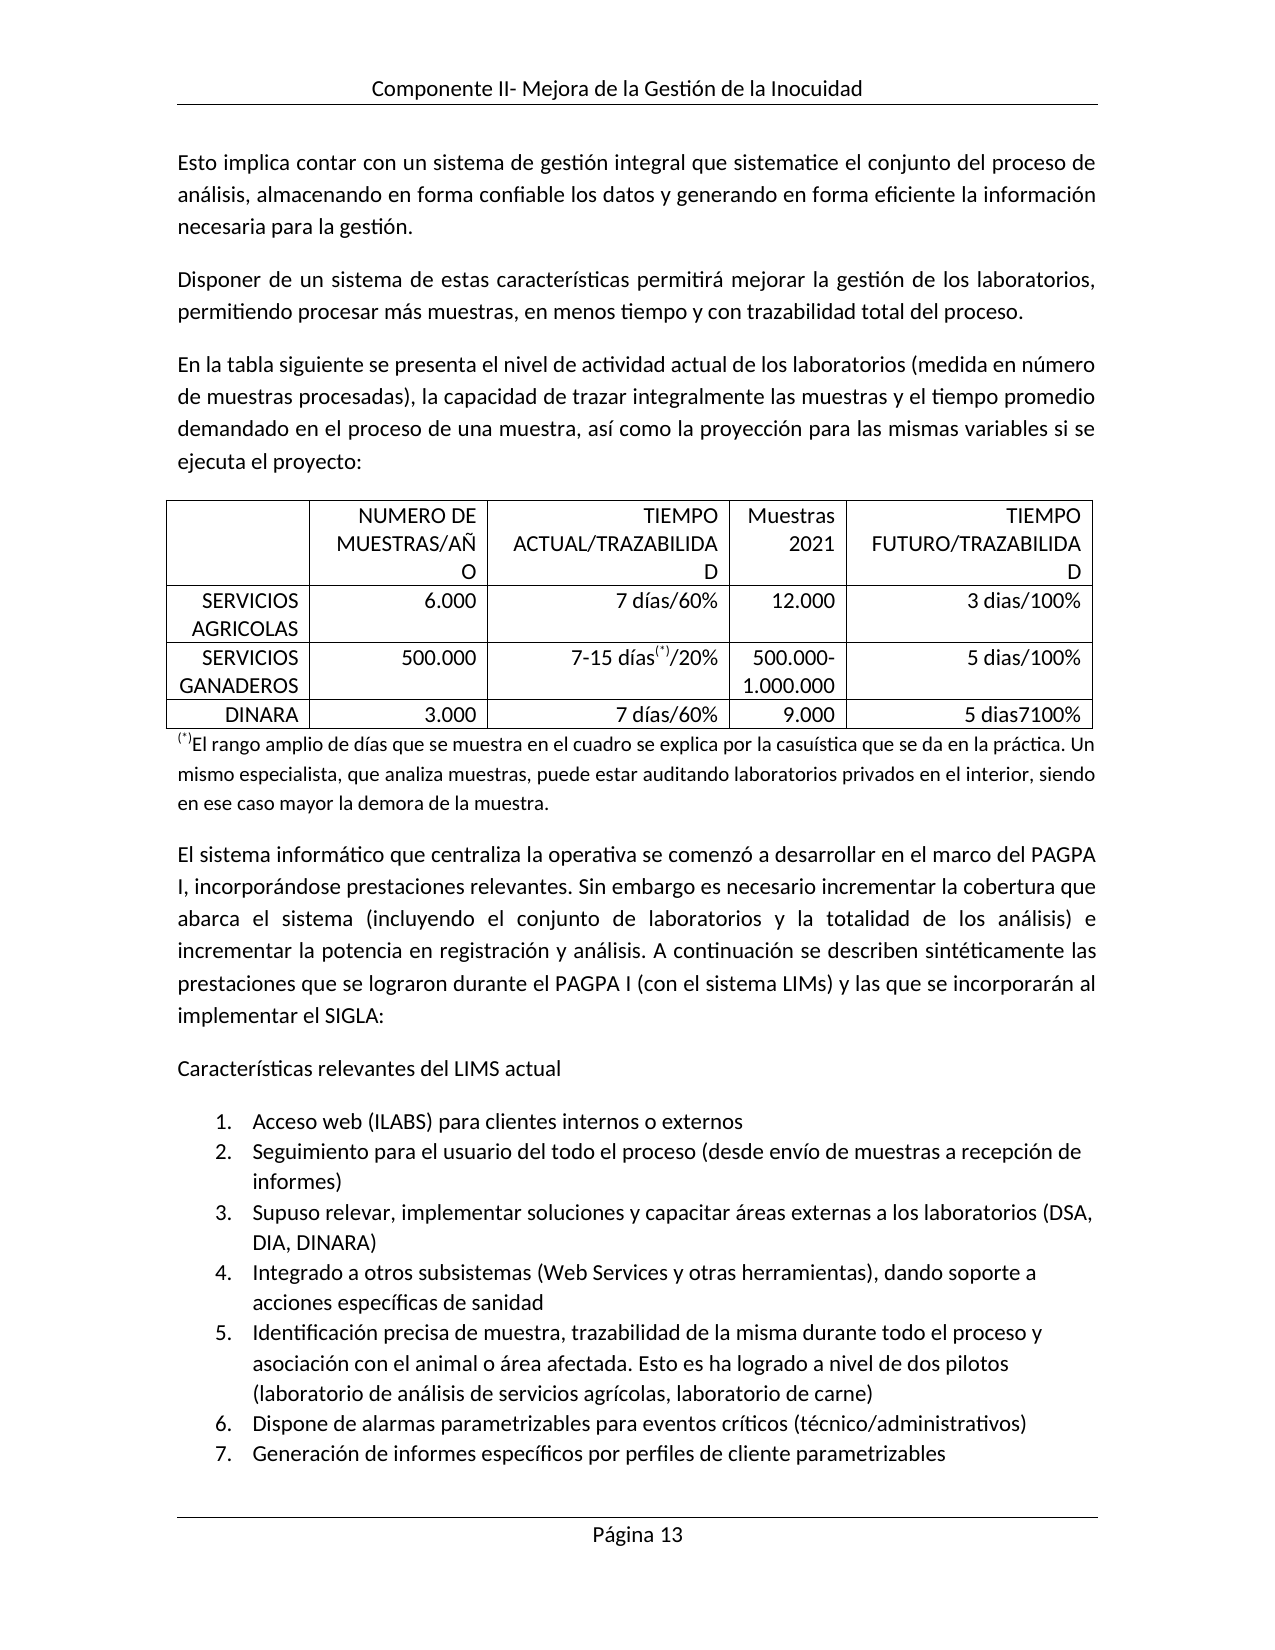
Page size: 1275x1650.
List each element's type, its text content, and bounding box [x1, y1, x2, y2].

table_cell 3.000 [310, 700, 487, 728]
table_header TIEMPO FUTURO/TRAZABILIDAD [847, 501, 1092, 585]
list Generación de informes específicos por perfiles de cliente parametrizables [215, 1439, 1098, 1467]
table_cell 5 dias/100% [847, 643, 1092, 699]
list Seguimiento para el usuario del todo el proceso (desde envío de muestras a recepción de informes) [215, 1137, 1098, 1196]
text Características relevantes del LIMS actual [177, 1054, 1098, 1082]
table_cell 500.000-1.000.000 [730, 643, 846, 699]
table_cell 500.000 [310, 643, 487, 699]
table_cell 9.000 [730, 700, 846, 728]
table_cell 12.000 [730, 586, 846, 642]
list Identificación precisa de muestra, trazabilidad de la misma durante todo el proceso y asociación con el animal o área afectada. Esto es ha logrado a nivel de dos pilotos (laboratorio de análisis de servicios agrícolas, laboratorio de carne) [215, 1318, 1098, 1407]
text (*)El rango amplio de días que se muestra en el cuadro se explica por la casuística que se da en la práctica. Un mismo especialista, que analiza muestras, puede estar auditando laboratorios privados en el interior, siendo en ese caso mayor la demora de la muestra. [177, 729, 1098, 816]
text Disponer de un sistema de estas características permitirá mejorar la gestión de los laboratorios, permitiendo procesar más muestras, en menos tiempo y con trazabilidad total del proceso. [177, 265, 1098, 325]
table_cell 6.000 [310, 586, 487, 642]
list Supuso relevar, implementar soluciones y capacitar áreas externas a los laboratorios (DSA, DIA, DINARA) [215, 1198, 1098, 1256]
table_cell SERVICIOS GANADEROS [167, 643, 309, 699]
table_cell SERVICIOS AGRICOLAS [167, 586, 309, 642]
list Integrado a otros subsistemas (Web Services y otras herramientas), dando soporte a acciones específicas de sanidad [215, 1258, 1098, 1316]
list Dispone de alarmas parametrizables para eventos críticos (técnico/administrativos) [215, 1409, 1098, 1437]
table_cell 3 dias/100% [847, 586, 1092, 642]
table_cell 7-15 días(*)/20% [488, 643, 729, 699]
table_header NUMERO DE MUESTRAS/AÑO [310, 501, 487, 585]
table_header TIEMPO ACTUAL/TRAZABILIDAD [488, 501, 729, 585]
text Esto implica contar con un sistema de gestión integral que sistematice el conjunto del proceso de análisis, almacenando en forma confiable los datos y generando en forma eficiente la información necesaria para la gestión. [177, 148, 1098, 240]
table_cell 7 días/60% [488, 700, 729, 728]
table_header Muestras 2021 [730, 501, 846, 585]
list Acceso web (ILABS) para clientes internos o externos [215, 1107, 1098, 1135]
table_cell 5 dias7100% [847, 700, 1092, 728]
table_header [167, 501, 309, 585]
table_cell 7 días/60% [488, 586, 729, 642]
text El sistema informático que centraliza la operativa se comenzó a desarrollar en el marco del PAGPA I, incorporándose prestaciones relevantes. Sin embargo es necesario incrementar la cobertura que abarca el sistema (incluyendo el conjunto de laboratorios y la totalidad de los análisis) e incrementar la potencia en registración y análisis. A continuación se describen sintéticamente las prestaciones que se lograron durante el PAGPA I (con el sistema LIMs) y las que se incorporarán al implementar el SIGLA: [177, 840, 1098, 1029]
text En la tabla siguiente se presenta el nivel de actividad actual de los laboratorios (medida en número de muestras procesadas), la capacidad de trazar integralmente las muestras y el tiempo promedio demandado en el proceso de una muestra, así como la proyección para las mismas variables si se ejecuta el proyecto: [177, 350, 1098, 475]
table_cell DINARA [167, 700, 309, 728]
